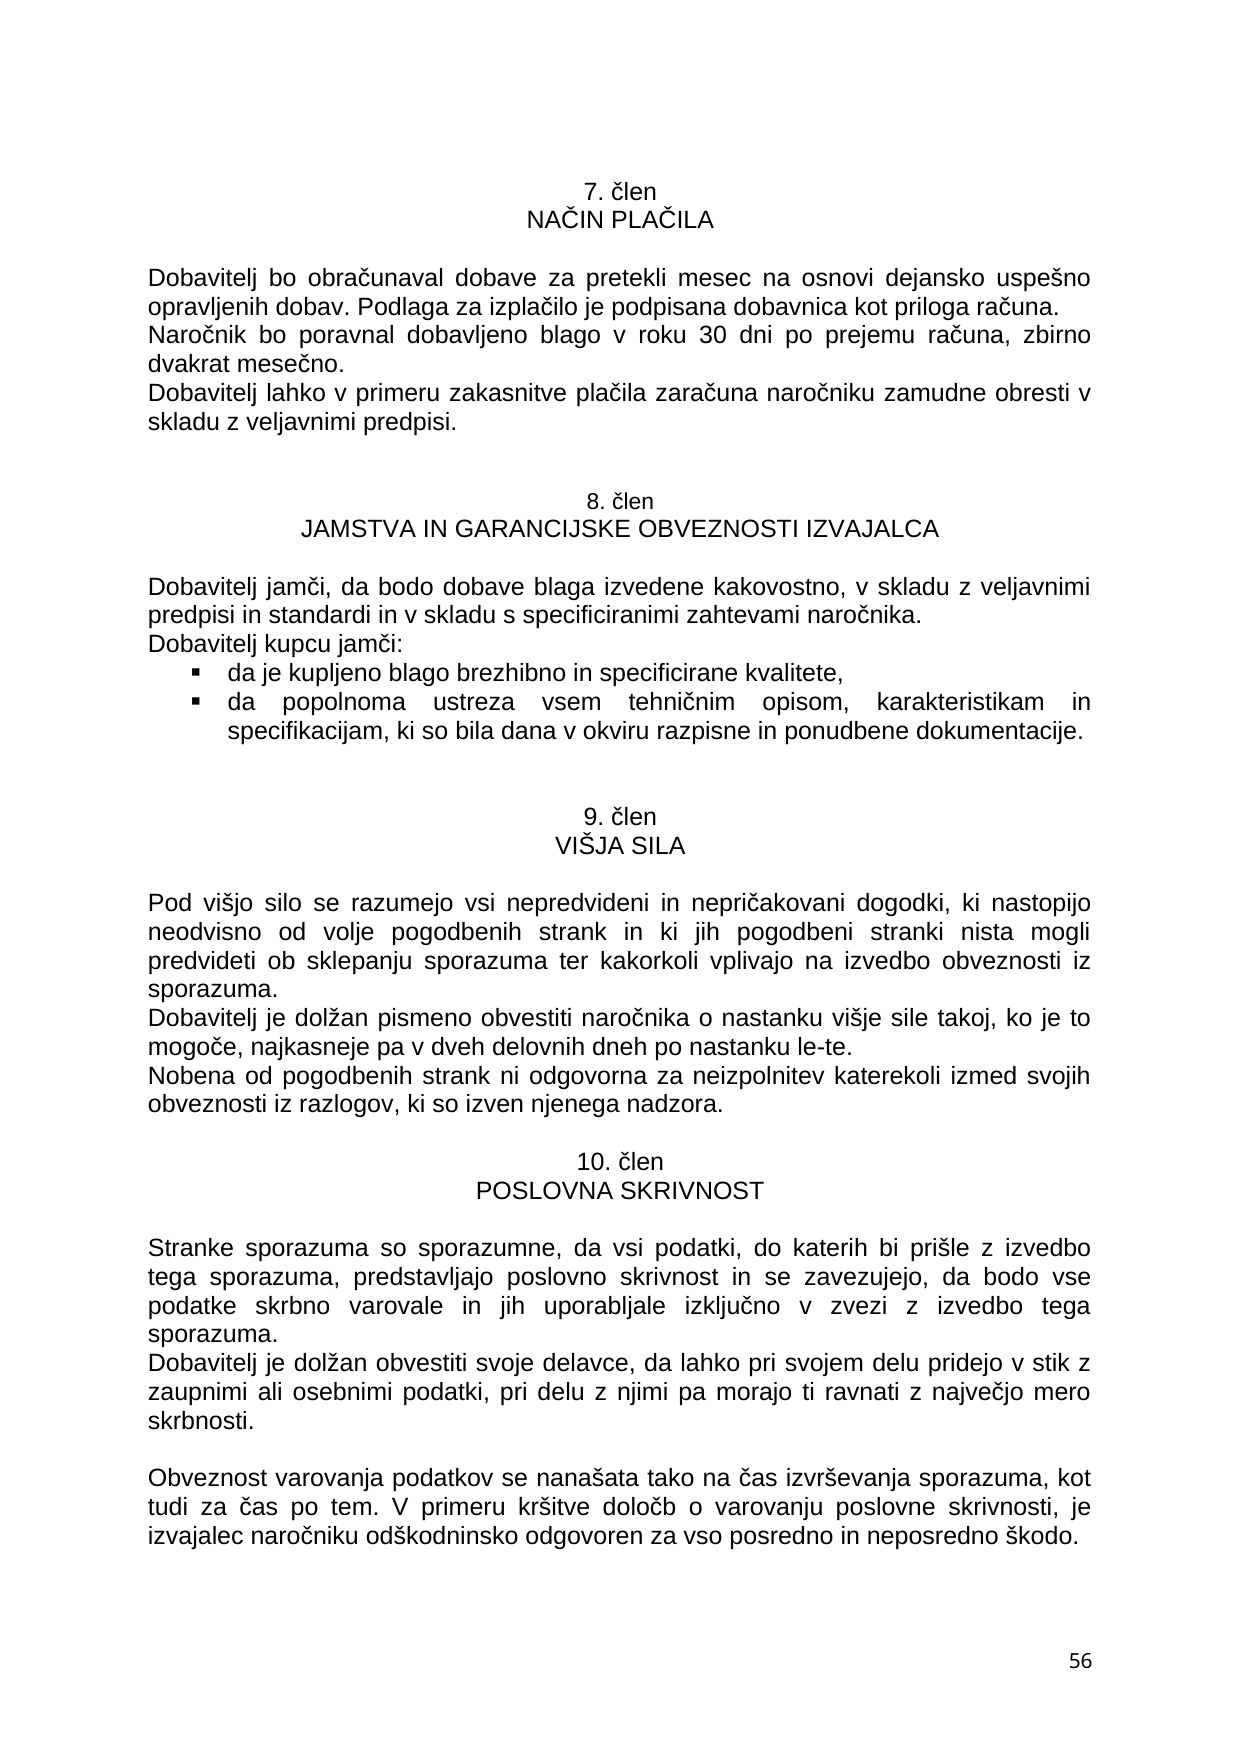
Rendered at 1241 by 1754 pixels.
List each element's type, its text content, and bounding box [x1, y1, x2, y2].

text Obveznost varovanja podatkov se nanašata tako na čas izvrševanja sporazuma, kot tudi za čas po tem. V primeru kršitve določb o varovanju poslovne skrivnosti, je izvajalec naročniku odškodninsko odgovoren za vso posredno in neposredno škodo. [148, 1463, 1092, 1549]
text Dobavitelj kupcu jamči: [148, 629, 1092, 658]
text NAČIN PLAČILA [148, 205, 1092, 234]
text Dobavitelj jamči, da bodo dobave blaga izvedene kakovostno, v skladu z veljavnimi predpisi in standardi in v skladu s specificiranimi zahtevami naročnika. [148, 572, 1092, 629]
text Naročnik bo poravnal dobavljeno blago v roku 30 dni po prejemu računa, zbirno dvakrat mesečno. [148, 320, 1092, 378]
text Dobavitelj je dolžan obvestiti svoje delavce, da lahko pri svojem delu pridejo v stik z zaupnimi ali osebnimi podatki, pri delu z njimi pa morajo ti ravnati z največjo mero skrbnosti. [148, 1348, 1092, 1434]
text 7. člen [148, 176, 1092, 205]
text 9. člen [148, 802, 1092, 831]
text Pod višjo silo se razumejo vsi nepredvideni in nepričakovani dogodki, ki nastopijo neodvisno od volje pogodbenih strank in ki jih pogodbeni stranki nista mogli predvideti ob sklepanju sporazuma ter kakorkoli vplivajo na izvedbo obveznosti iz sporazuma. [148, 888, 1092, 1003]
text 8. člen [148, 488, 1092, 514]
list da je kupljeno blago brezhibno in specificirane kvalitete, [190, 658, 1092, 687]
text Dobavitelj je dolžan pismeno obvestiti naročnika o nastanku višje sile takoj, ko je to mogoče, najkasneje pa v dveh delovnih dneh po nastanku le-te. [148, 1003, 1092, 1061]
text Dobavitelj lahko v primeru zakasnitve plačila zaračuna naročniku zamudne obresti v skladu z veljavnimi predpisi. [148, 378, 1092, 435]
text Stranke sporazuma so sporazumne, da vsi podatki, do katerih bi prišle z izvedbo tega sporazuma, predstavljajo poslovno skrivnost in se zavezujejo, da bodo vse podatke skrbno varovale in jih uporabljale izključno v zvezi z izvedbo tega sporazuma. [148, 1233, 1092, 1348]
text VIŠJA SILA [148, 831, 1092, 859]
text Nobena od pogodbenih strank ni odgovorna za neizpolnitev katerekoli izmed svojih obveznosti iz razlogov, ki so izven njenega nadzora. [148, 1061, 1092, 1118]
text JAMSTVA IN GARANCIJSKE OBVEZNOSTI IZVAJALCA [148, 514, 1092, 543]
text POSLOVNA SKRIVNOST [148, 1176, 1092, 1204]
text Dobavitelj bo obračunaval dobave za pretekli mesec na osnovi dejansko uspešno opravljenih dobav. Podlaga za izplačilo je podpisana dobavnica kot priloga računa. [148, 263, 1092, 320]
text 10. člen [148, 1147, 1092, 1176]
list da popolnoma ustreza vsem tehničnim opisom, karakteristikam in specifikacijam, ki so bila dana v okviru razpisne in ponudbene dokumentacije. [190, 687, 1092, 744]
